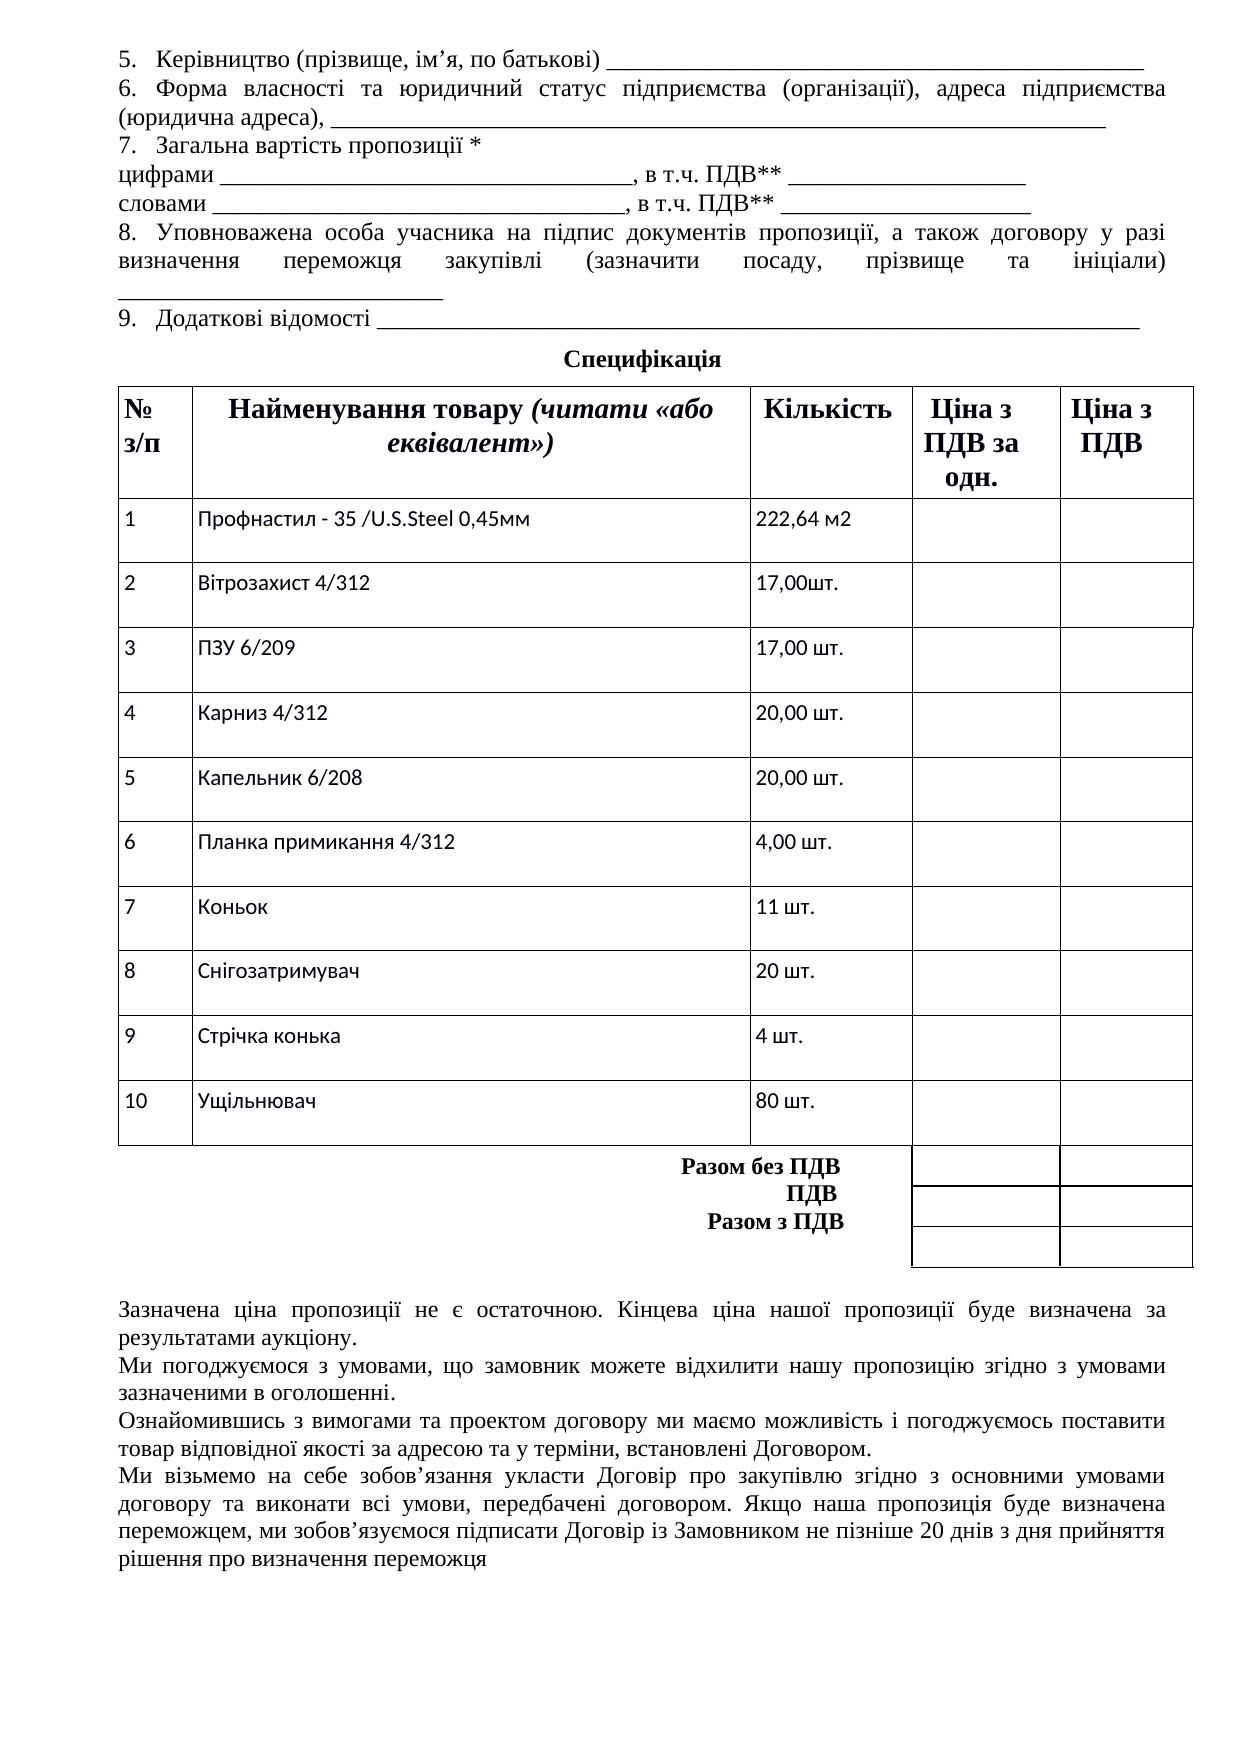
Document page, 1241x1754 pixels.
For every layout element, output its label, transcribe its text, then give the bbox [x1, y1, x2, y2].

table_cell [913, 628, 1060, 692]
table_cell 20,00 шт. [751, 758, 912, 821]
table_cell [913, 563, 1060, 627]
list Уповноважена особа учасника на підпис документів пропозиції, а також договору у разі визначення переможця закупівлі (зазначити посаду, прізвище та ініціали) __________________________ [118, 217, 1167, 303]
table_cell [913, 693, 1060, 756]
table_cell Снігозатримувач [193, 951, 750, 1015]
table_cell 10 [119, 1081, 192, 1144]
table_cell [1061, 1227, 1192, 1266]
table_cell 1 [119, 499, 192, 562]
table_cell ПЗУ 6/209 [193, 628, 750, 692]
table_cell 222,64 м2 [751, 499, 912, 562]
table_cell Стрічка конька [193, 1016, 750, 1080]
table_cell Разом без ПДВ ПДВ Разом з ПДВ [118, 1146, 911, 1266]
table_cell 2 [119, 563, 192, 627]
table_cell [1061, 499, 1193, 562]
table_cell [1061, 822, 1192, 886]
table_cell [1061, 693, 1192, 756]
text Ознайомившись з вимогами та проектом договору ми маємо можливість і погоджуємось поставити товар відповідної якості за адресою та у терміни, встановлені Договором. [118, 1406, 1167, 1461]
table_cell [1061, 887, 1192, 950]
table_cell [913, 1146, 1059, 1185]
text Ми погоджуємося з умовами, що замовник можете відхилити нашу пропозицію згідно з умовами зазначеними в оголошенні. [118, 1351, 1167, 1406]
table_cell Ущільнювач [193, 1081, 750, 1144]
table_cell Профнастил - 35 /U.S.Steel 0,45мм [193, 499, 750, 562]
table_cell 3 [119, 628, 192, 692]
table_header Кількість [751, 387, 912, 498]
table_header Ціна з ПДВ за одн. [913, 387, 1060, 498]
table_cell 4 шт. [751, 1016, 912, 1080]
list Форма власності та юридичний статус підприємства (організації), адреса підприємства (юридична адреса), ______________________________________________________________ [118, 73, 1167, 131]
table_cell Вітрозахист 4/312 [193, 563, 750, 627]
table_cell 20,00 шт. [751, 693, 912, 756]
table_cell 20 шт. [751, 951, 912, 1015]
table_cell 4 [119, 693, 192, 756]
table_cell Карниз 4/312 [193, 693, 750, 756]
table_header Ціна з ПДВ [1061, 387, 1193, 498]
table_cell [913, 1081, 1060, 1144]
table_cell [913, 951, 1060, 1015]
table_cell Коньок [193, 887, 750, 950]
table_cell 9 [119, 1016, 192, 1080]
list Загальна вартість пропозиції * [118, 131, 1167, 159]
table_cell 6 [119, 822, 192, 886]
table_cell [1061, 1146, 1192, 1185]
table_cell [913, 887, 1060, 950]
table_cell [1061, 951, 1192, 1015]
table_cell 8 [119, 951, 192, 1015]
table_cell [1061, 1187, 1192, 1226]
text Специфікація [118, 344, 1167, 373]
table_cell [913, 1187, 1059, 1226]
table_cell 5 [119, 758, 192, 821]
table_cell Планка примикання 4/312 [193, 822, 750, 886]
table_cell 11 шт. [751, 887, 912, 950]
table_cell [913, 822, 1060, 886]
table_cell [1061, 563, 1193, 627]
table_cell [913, 499, 1060, 562]
table_cell [1061, 1081, 1192, 1144]
table_cell 4,00 шт. [751, 822, 912, 886]
table_cell [913, 1016, 1060, 1080]
table_cell [1061, 628, 1192, 692]
table_cell 17,00 шт. [751, 628, 912, 692]
table_cell [913, 758, 1060, 821]
table_cell 7 [119, 887, 192, 950]
text Зазначена ціна пропозиції не є остаточною. Кінцева ціна нашої пропозиції буде визначена за результатами аукціону. [118, 1296, 1167, 1351]
table_header Найменування товару (читати «або еквівалент») [193, 387, 750, 498]
text Ми візьмемо на себе зобов’язання укласти Договір про закупівлю згідно з основними умовами договору та виконати всі умови, передбачені договором. Якщо наша пропозиція буде визначена переможцем, ми зобов’язуємося підписати Договір із Замовником не пізніше 20 днів з дня прийняття рішення про визначення переможця [118, 1461, 1167, 1572]
list Керівництво (прізвище, ім’я, по батькові) ___________________________________________ [118, 44, 1167, 73]
table_cell 17,00шт. [751, 563, 912, 627]
table_cell Капельник 6/208 [193, 758, 750, 821]
text цифрами _________________________________, в т.ч. ПДВ** ___________________ [118, 159, 1167, 188]
table_cell [1061, 1016, 1192, 1080]
text словами _________________________________, в т.ч. ПДВ** ____________________ [118, 188, 1167, 217]
table_header № з/п [119, 387, 192, 498]
list Додаткові відомості _____________________________________________________________ [118, 303, 1167, 332]
table_cell [913, 1227, 1059, 1266]
table_cell 80 шт. [751, 1081, 912, 1144]
table_cell [1061, 758, 1192, 821]
